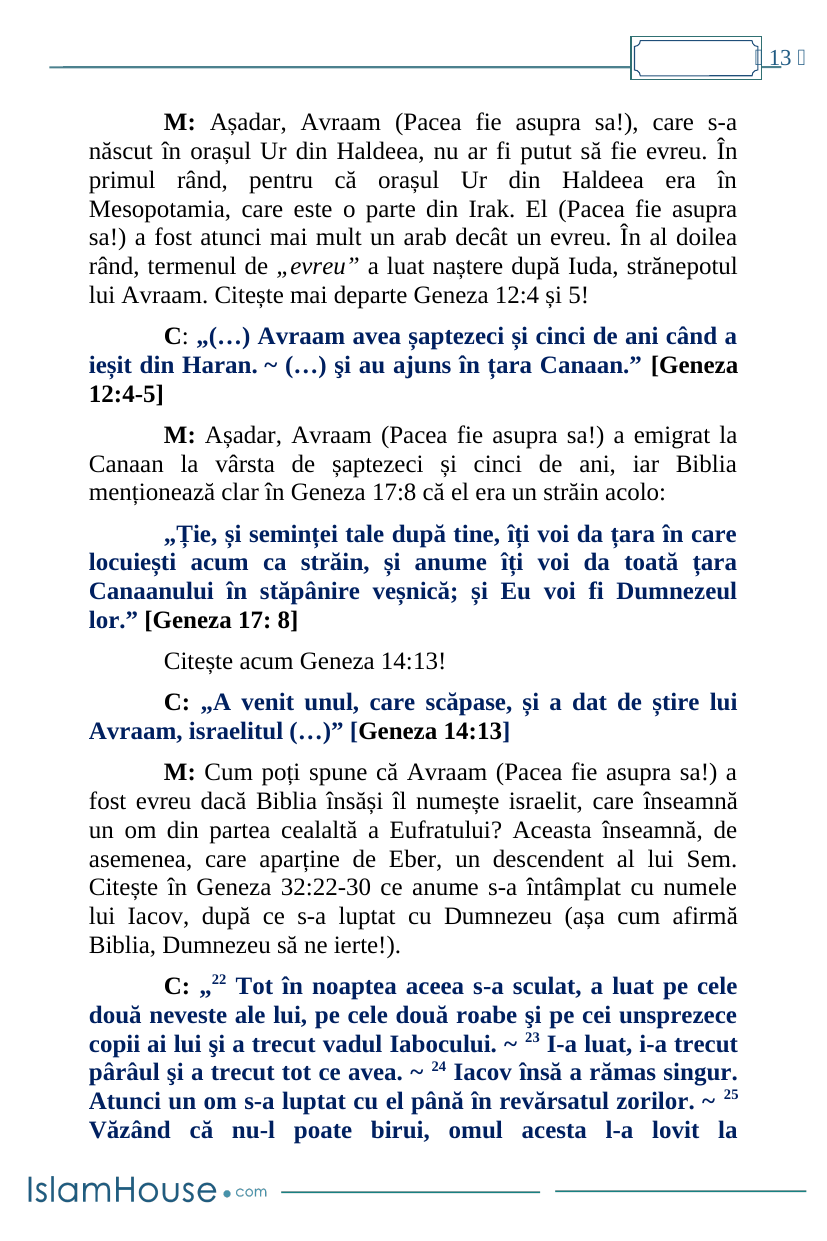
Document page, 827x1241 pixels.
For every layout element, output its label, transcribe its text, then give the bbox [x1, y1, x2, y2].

picture [20, 1171, 541, 1209]
text „Ție, și seminței tale după tine, îți voi da țara în care locuiești acum ca străin, și anume îți voi da toată țara Canaanului în stăpânire veșnică; și Eu voi fi Dumnezeul lor.” [Geneza 17: 8] [89, 519, 738, 634]
text C: „A venit unul, care scăpase, și a dat de știre lui Avraam, israelitul (…)” [Geneza 14:13] [89, 687, 738, 745]
text Citește acum Geneza 14:13! [89, 646, 738, 675]
text M: Așadar, Avraam (Pacea fie asupra sa!), care s-a născut în orașul Ur din Haldeea, nu ar fi putut să fie evreu. În primul rând, pentru că orașul Ur din Haldeea era în Mesopotamia, care este o parte din Irak. El (Pacea fie asupra sa!) a fost atunci mai mult un arab decât un evreu. În al doilea rând, termenul de „evreu” a luat naștere după Iuda, strănepotul lui Avraam. Citește mai departe Geneza 12:4 și 5! [89, 107, 738, 309]
text M: Cum poți spune că Avraam (Pacea fie asupra sa!) a fost evreu dacă Biblia însăși îl numește israelit, care înseamnă un om din partea cealaltă a Eufratului? Aceasta înseamnă, de asemenea, care aparține de Eber, un descendent al lui Sem. Citește în Geneza 32:22-30 ce anume s-a întâmplat cu numele lui Iacov, după ce s-a luptat cu Dumnezeu (așa cum afirmă Biblia, Dumnezeu să ne ierte!). [89, 757, 738, 959]
text M: Așadar, Avraam (Pacea fie asupra sa!) a emigrat la Canaan la vârsta de șaptezeci și cinci de ani, iar Biblia menționează clar în Geneza 17:8 că el era un străin acolo: [89, 420, 738, 506]
picture [548, 1170, 807, 1208]
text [89, 971, 738, 1144]
text C: „(…) Avraam avea șaptezeci și cinci de ani când a ieșit din Haran. ~ (…) şi au ajuns în țara Canaan.” [Geneza 12:4-5] [89, 321, 738, 407]
